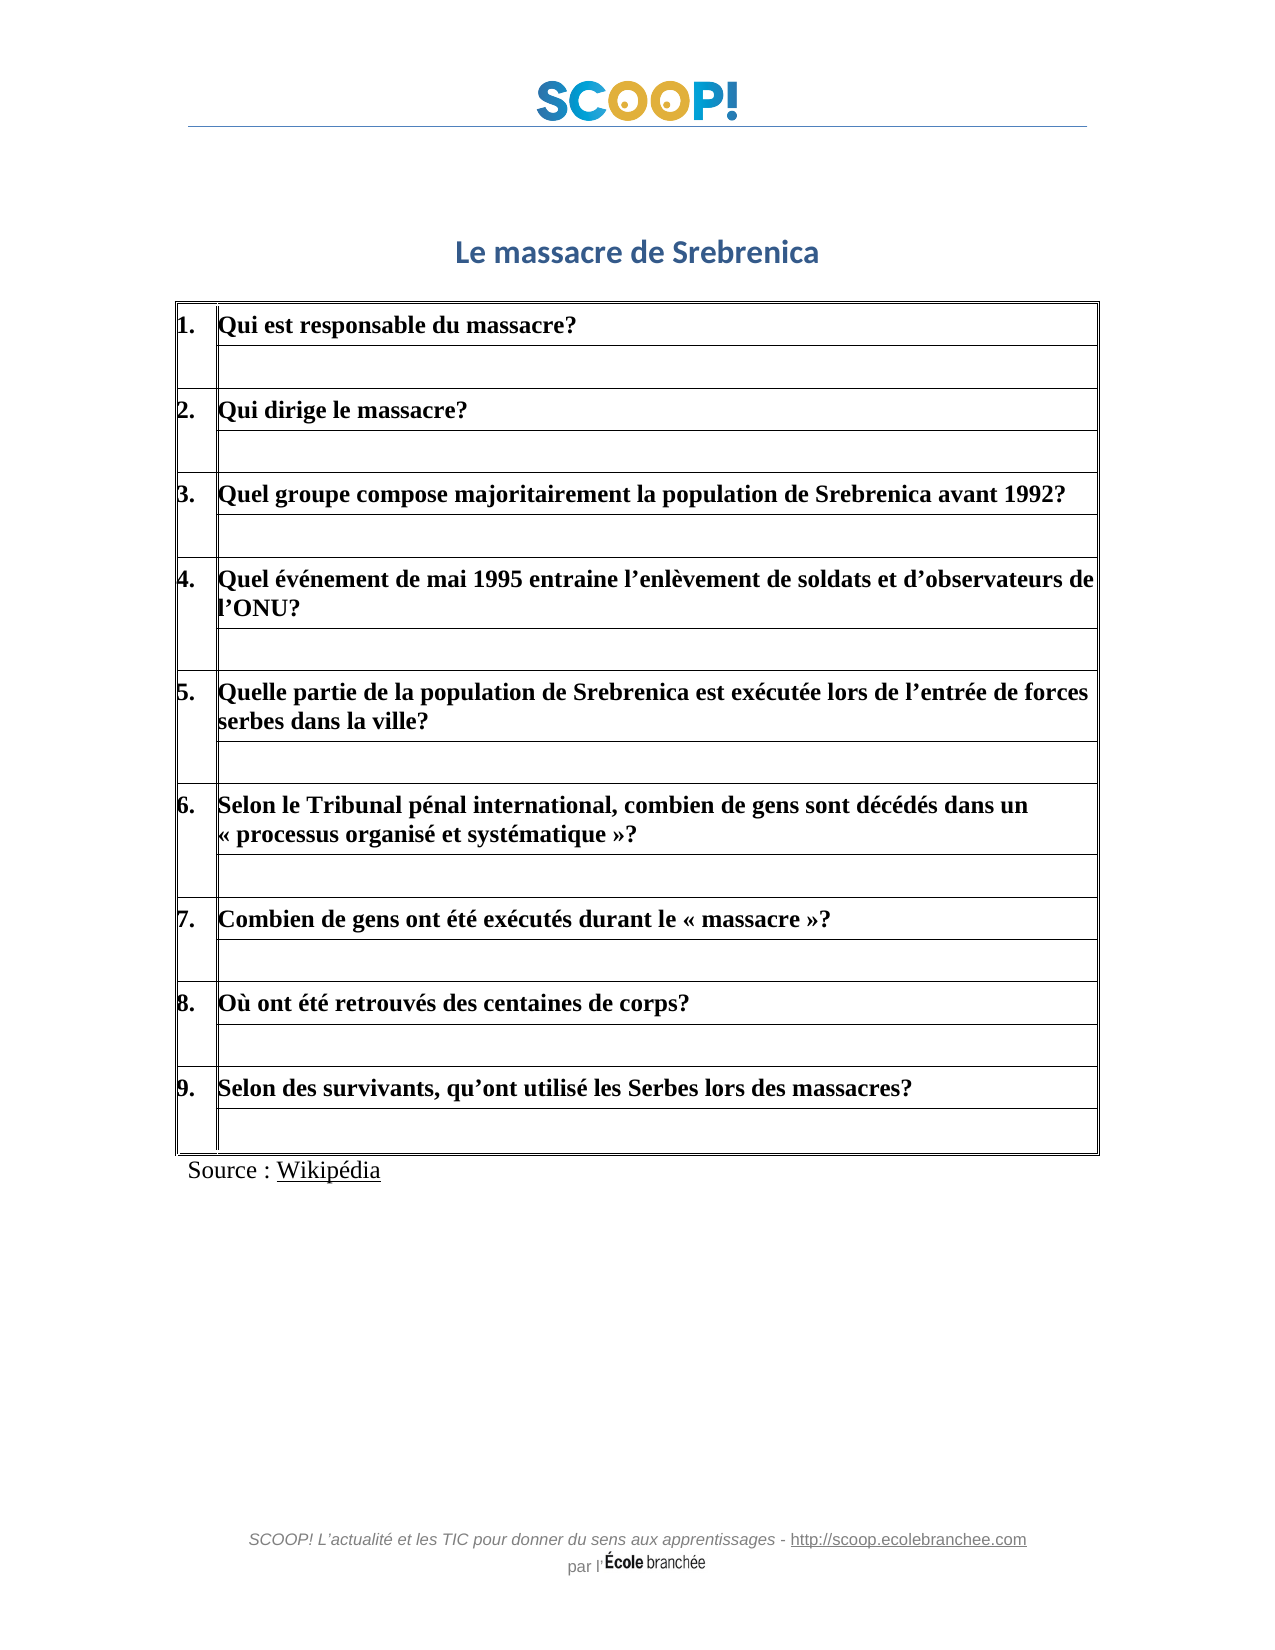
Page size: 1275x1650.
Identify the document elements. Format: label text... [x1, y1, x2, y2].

table_cell [219, 515, 1097, 557]
table_cell [219, 940, 1097, 981]
table_cell 2. [178, 389, 216, 472]
table_cell 5. [178, 671, 216, 783]
picture [603, 1548, 708, 1573]
table_header Qui est responsable du massacre? [218, 304, 1097, 345]
table_cell Quel événement de mai 1995 entraine l’enlèvement de soldats et d’observateurs de l’ONU? [219, 558, 1097, 628]
table_cell 7. [178, 898, 216, 981]
text Source : Wikipédia [187, 1156, 1087, 1184]
picture [536, 73, 739, 124]
table_cell Combien de gens ont été exécutés durant le « massacre »? [219, 898, 1097, 939]
table_cell [219, 431, 1097, 472]
table_cell 6. [178, 784, 216, 897]
table_cell 9. [178, 1067, 217, 1152]
table_cell [219, 1025, 1097, 1066]
table_cell Où ont été retrouvés des centaines de corps? [219, 982, 1097, 1023]
table_cell [219, 855, 1097, 897]
table_cell 4. [178, 558, 216, 670]
table_cell 8. [178, 982, 216, 1066]
table_cell [219, 742, 1097, 783]
subtitle Le massacre de Srebrenica [187, 231, 1087, 272]
table_header 1. [178, 304, 217, 387]
table_cell Qui dirige le massacre? [219, 389, 1097, 430]
table_cell [218, 1109, 1097, 1152]
table_cell 3. [178, 473, 216, 557]
table_cell [219, 629, 1097, 670]
table_cell Selon le Tribunal pénal international, combien de gens sont décédés dans un « processus organisé et systématique »? [219, 784, 1097, 854]
table_cell Quel groupe compose majoritairement la population de Srebrenica avant 1992? [219, 473, 1097, 514]
table_cell Selon des survivants, qu’ont utilisé les Serbes lors des massacres? [219, 1067, 1097, 1108]
table_cell [219, 346, 1097, 387]
table_cell Quelle partie de la population de Srebrenica est exécutée lors de l’entrée de forces serbes dans la ville? [219, 671, 1097, 741]
